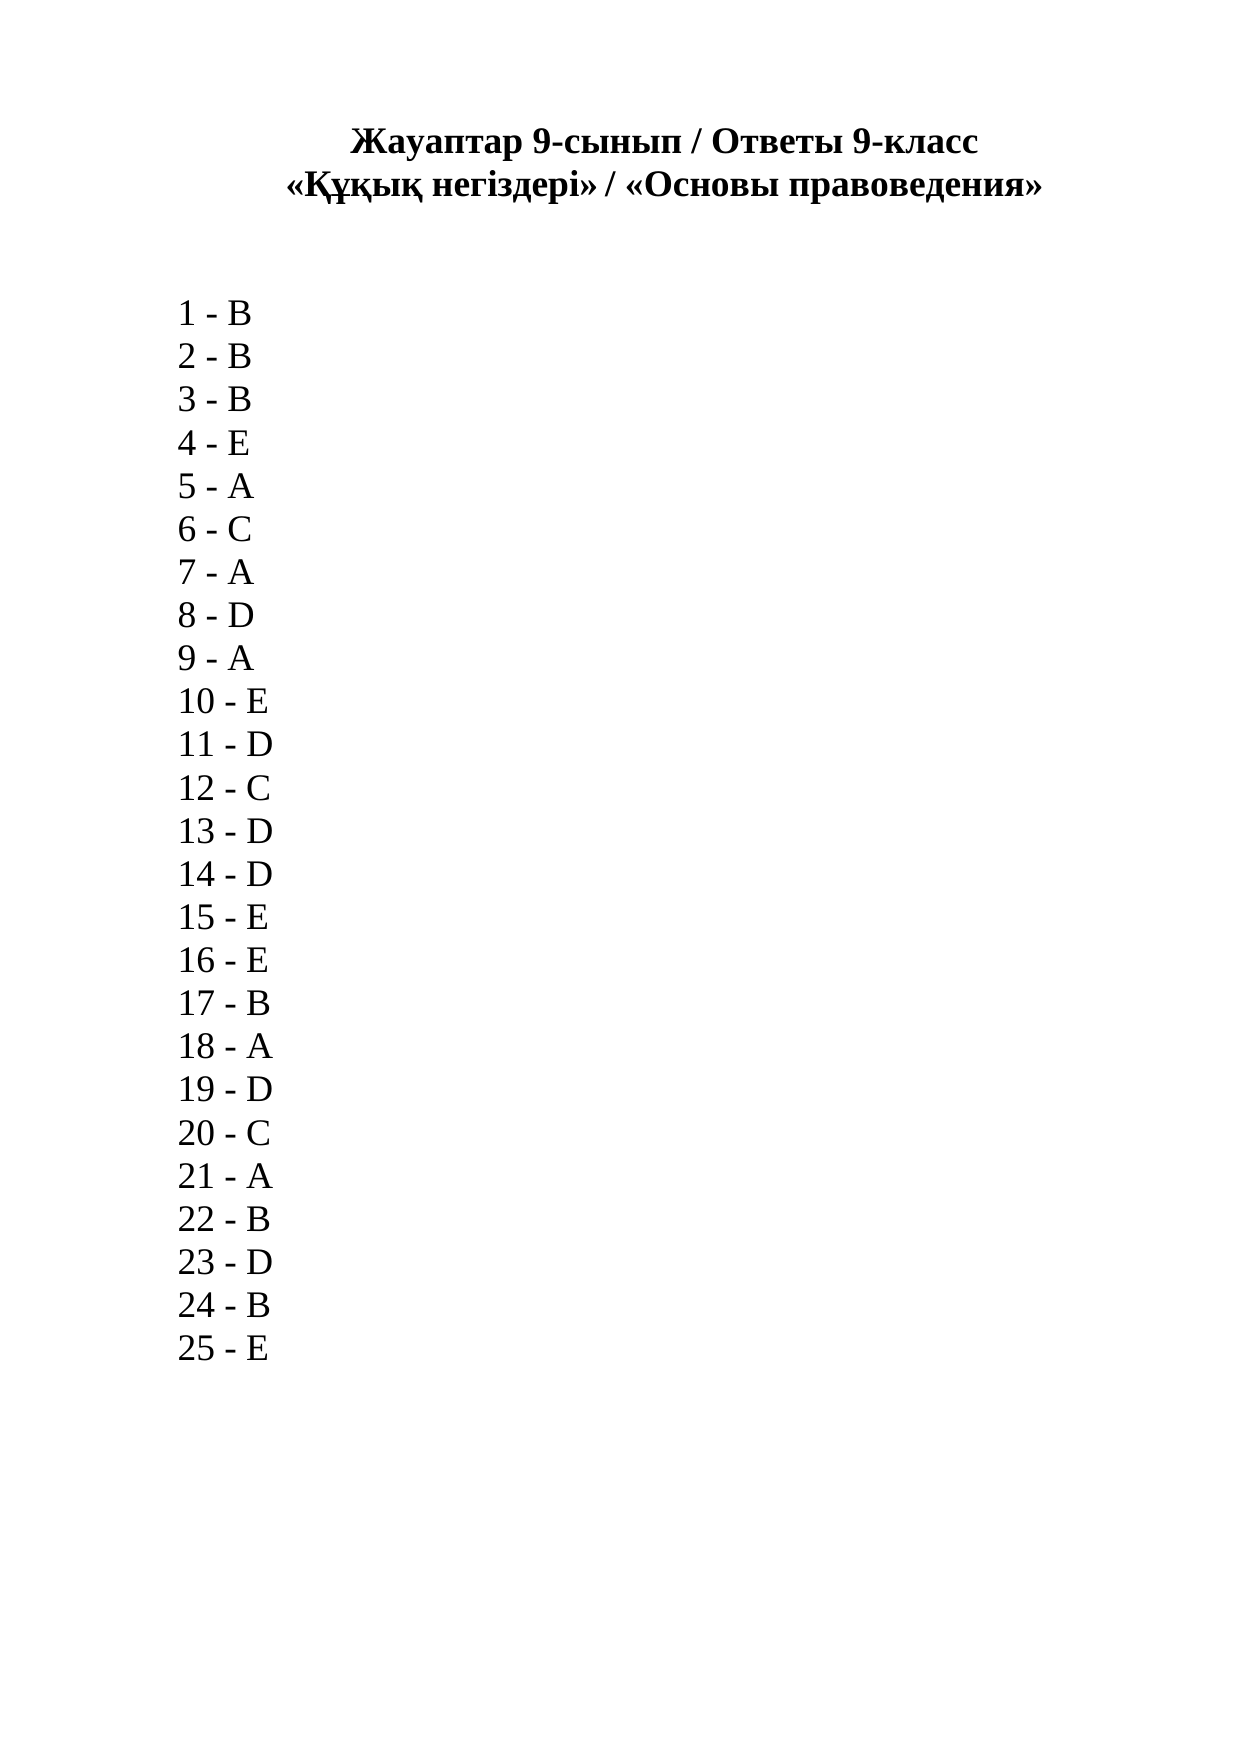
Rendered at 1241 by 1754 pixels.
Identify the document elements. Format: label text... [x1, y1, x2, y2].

text 15 - Е [177, 894, 1152, 937]
text 12 - С [177, 765, 1152, 808]
text 6 - С [177, 506, 1152, 549]
text 22 - В [177, 1196, 1152, 1239]
text 24 - В [177, 1282, 1152, 1326]
text 9 - А [177, 636, 1152, 679]
text 13 - D [177, 808, 1152, 851]
text 7 - А [177, 549, 1152, 592]
text 3 - В [177, 377, 1152, 420]
text 21 - А [177, 1153, 1152, 1196]
text 19 - D [177, 1067, 1152, 1110]
text 17 - В [177, 981, 1152, 1024]
text 4 - Е [177, 420, 1152, 463]
text 23 - D [177, 1239, 1152, 1282]
text 10 - Е [177, 679, 1152, 722]
text Жауаптар 9-сынып / Ответы 9-класс [177, 118, 1152, 161]
text 2 - В [177, 334, 1152, 377]
text 14 - D [177, 851, 1152, 894]
text «Құқық негіздері» / «Основы правоведения» [177, 161, 1152, 204]
text 18 - А [177, 1024, 1152, 1067]
text 1 - В [177, 291, 1152, 334]
text 8 - D [177, 592, 1152, 636]
text 20 - С [177, 1110, 1152, 1153]
text 11 - D [177, 722, 1152, 765]
text 25 - Е [177, 1326, 1152, 1369]
text 5 - А [177, 463, 1152, 506]
text 16 - Е [177, 937, 1152, 981]
